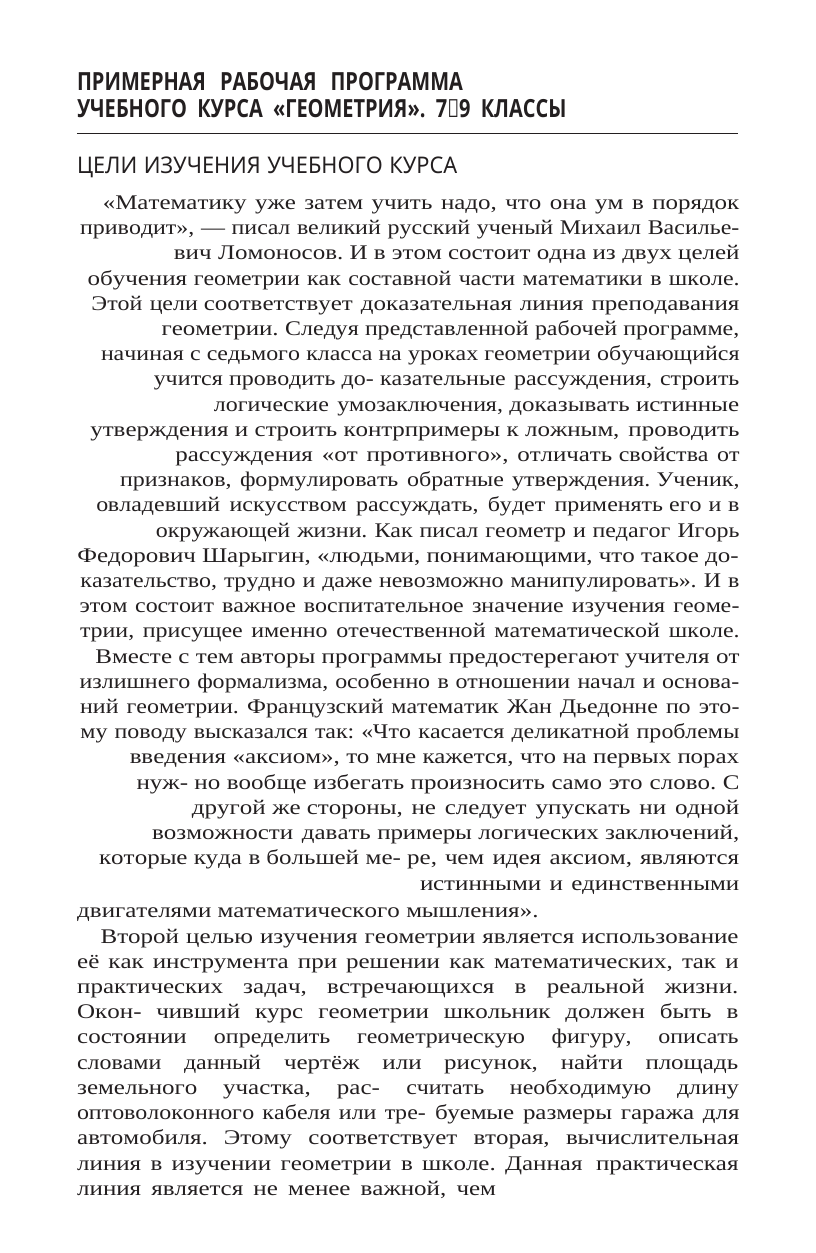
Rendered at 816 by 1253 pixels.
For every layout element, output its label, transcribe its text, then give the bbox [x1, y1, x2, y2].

subtitle ЦЕЛИ ИЗУЧЕНИЯ УЧЕБНОГО КУРСА [77, 149, 751, 180]
text «Математику уже затем учить надо, что она ум в порядок приводит», — писал великий русский ученый Михаил Василье- вич Ломоносов. И в этом состоит одна из двух целей обучения геометрии как составной части математики в школе. Этой цели соответствует доказательная линия преподавания геометрии. Следуя представленной рабочей программе, начиная с седьмого класса на уроках геометрии обучающийся учится проводить до- казательные рассуждения, строить логические умозаключения, доказывать истинные утверждения и строить контрпримеры к ложным, проводить рассуждения «от противного», отличать свойства от признаков, формулировать обратные утверждения. Ученик, овладевший искусством рассуждать, будет применять его и в окружающей жизни. Как писал геометр и педагог Игорь Федорович Шарыгин, «людьми, понимающими, что такое до- казательство, трудно и даже невозможно манипулировать». И в этом состоит важное воспитательное значение изучения геоме- трии, присущее именно отечественной математической школе. Вместе с тем авторы программы предостерегают учителя от излишнего формализма, особенно в отношении начал и основа- ний геометрии. Французский математик Жан Дьедонне по это- му поводу высказался так: «Что касается деликатной проблемы введения «аксиом», то мне кажется, что на первых порах нуж- но вообще избегать произносить само это слово. С другой же стороны, не следует упускать ни одной возможности давать примеры логических заключений, которые куда в большей ме- ре, чем идея аксиом, являются истинными и единственными [77, 190, 739, 894]
text Второй целью изучения геометрии является использование её как инструмента при решении как математических, так и практических задач, встречающихся в реальной жизни. Окон- чивший курс геометрии школьник должен быть в состоянии определить геометрическую фигуру, описать словами данный чертёж или рисунок, найти площадь земельного участка, рас- считать необходимую длину оптоволоконного кабеля или тре- буемые размеры гаража для автомобиля. Этому соответствует вторая, вычислительная линия в изучении геометрии в школе. Данная практическая линия является не менее важной, чем [77, 923, 739, 1200]
text УЧЕБНОГО КУРСА «ГЕОМЕТРИЯ». 79 КЛАССЫ [77, 96, 751, 123]
subtitle ПРИМЕРНАЯ РАБОЧАЯ ПРОГРАММА [77, 68, 751, 96]
text двигателями математического мышления». [77, 898, 751, 922]
